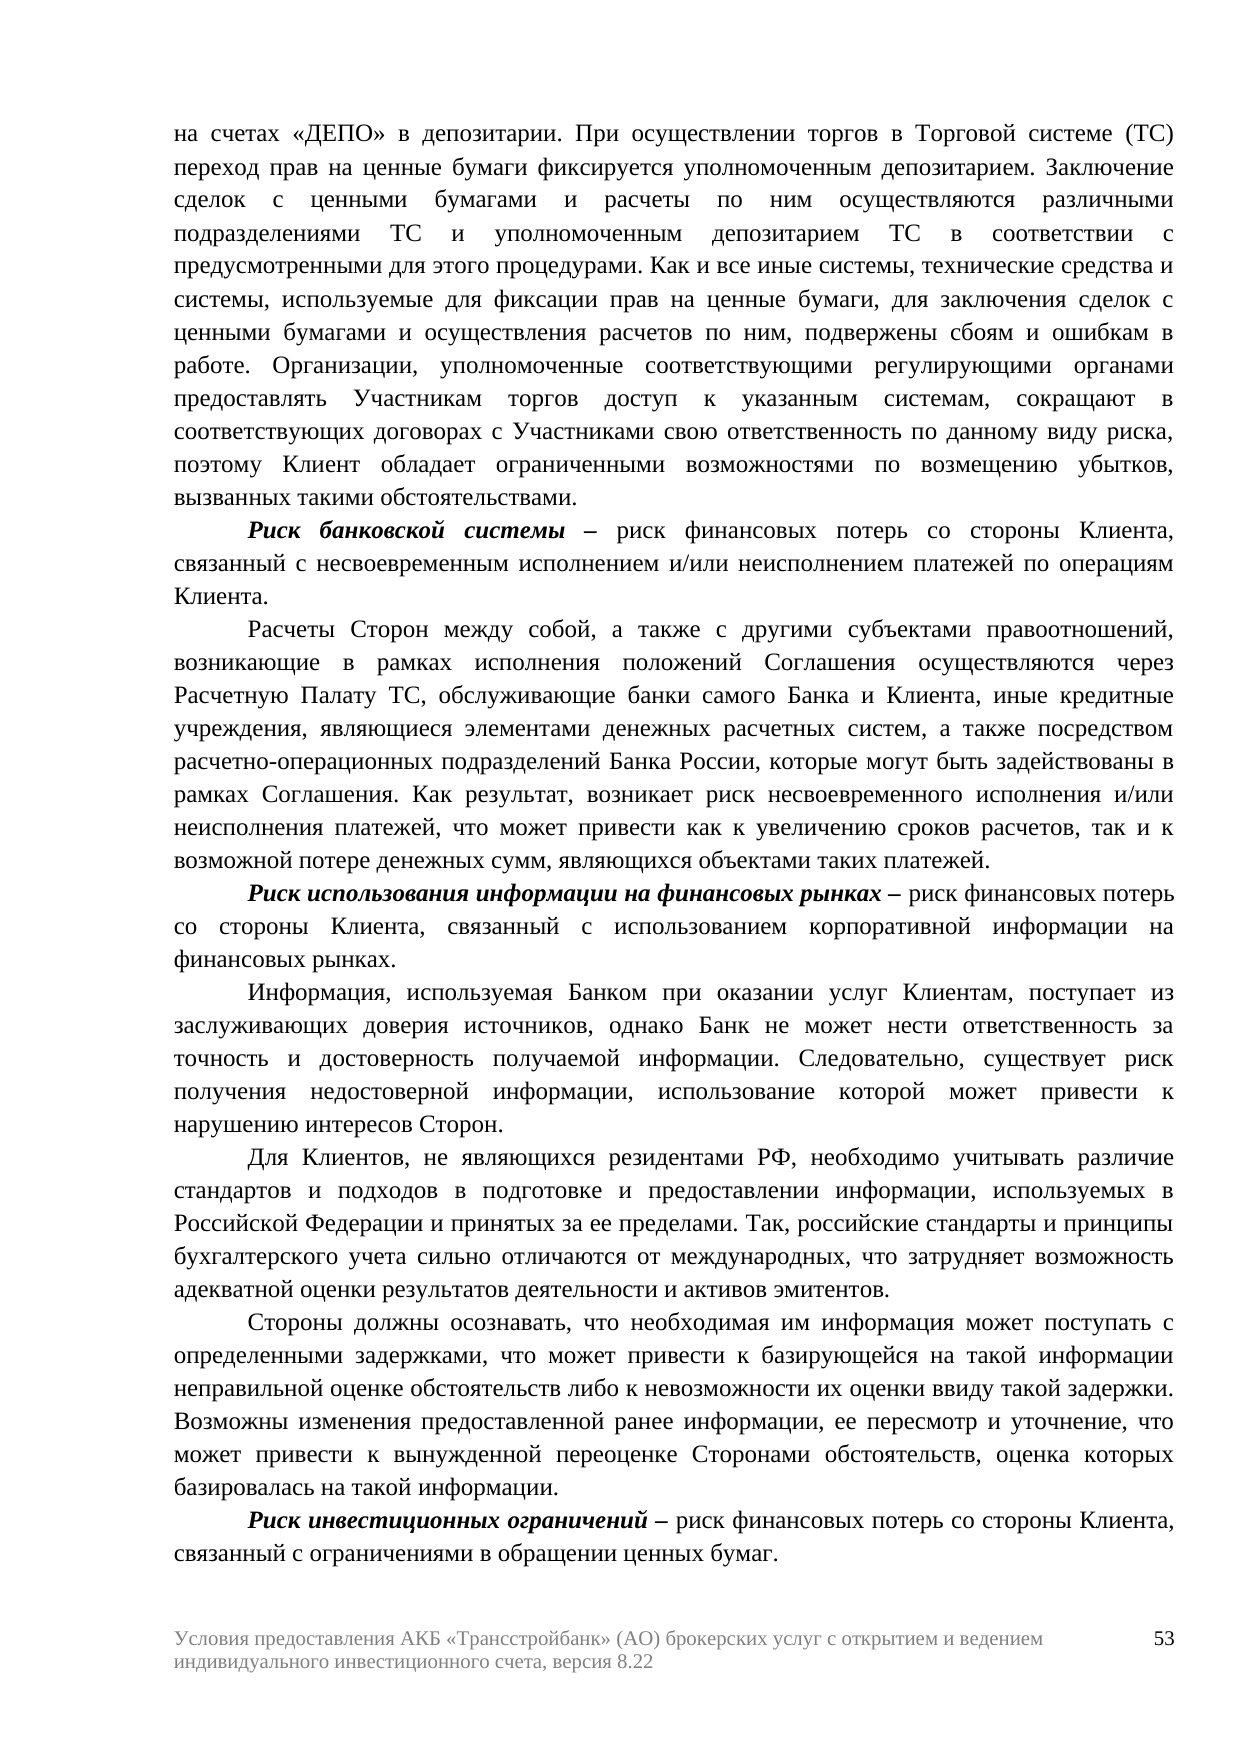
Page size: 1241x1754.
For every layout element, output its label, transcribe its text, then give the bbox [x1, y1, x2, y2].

text Информация, используемая Банком при оказании услуг Клиентам, поступает из заслуживающих доверия источников, однако Банк не может нести ответственность за точность и достоверность получаемой информации. Следовательно, существует риск получения недостоверной информации, использование которой может привести к нарушению интересов Сторон. [173, 977, 1175, 1138]
text Риск инвестиционных ограничений – риск финансовых потерь со стороны Клиента, связанный с ограничениями в обращении ценных бумаг. [173, 1505, 1175, 1567]
text Для Клиентов, не являющихся резидентами РФ, необходимо учитывать различие стандартов и подходов в подготовке и предоставлении информации, используемых в Российской Федерации и принятых за ее пределами. Так, российские стандарты и принципы бухгалтерского учета сильно отличаются от международных, что затрудняет возможность адекватной оценки результатов деятельности и активов эмитентов. [173, 1142, 1175, 1303]
text Риск использования информации на финансовых рынках – риск финансовых потерь со стороны Клиента, связанный с использованием корпоративной информации на финансовых рынках. [173, 878, 1175, 973]
text Расчеты Сторон между собой, а также с другими субъектами правоотношений, возникающие в рамках исполнения положений Соглашения осуществляются через Расчетную Палату ТС, обслуживающие банки самого Банка и Клиента, иные кредитные учреждения, являющиеся элементами денежных расчетных систем, а также посредством расчетно-операционных подразделений Банка России, которые могут быть задействованы в рамках Соглашения. Как результат, возникает риск несвоевременного исполнения и/или неисполнения платежей, что может привести как к увеличению сроков расчетов, так и к возможной потере денежных сумм, являющихся объектами таких платежей. [173, 614, 1175, 874]
text Риск банковской системы – риск финансовых потерь со стороны Клиента, связанный с несвоевременным исполнением и/или неисполнением платежей по операциям Клиента. [173, 515, 1175, 609]
text Стороны должны осознавать, что необходимая им информация может поступать с определенными задержками, что может привести к базирующейся на такой информации неправильной оценке обстоятельств либо к невозможности их оценки ввиду такой задержки. Возможны изменения предоставленной ранее информации, ее пересмотр и уточнение, что может привести к вынужденной переоценке Сторонами обстоятельств, оценка которых базировалась на такой информации. [173, 1307, 1175, 1501]
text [173, 118, 1175, 511]
